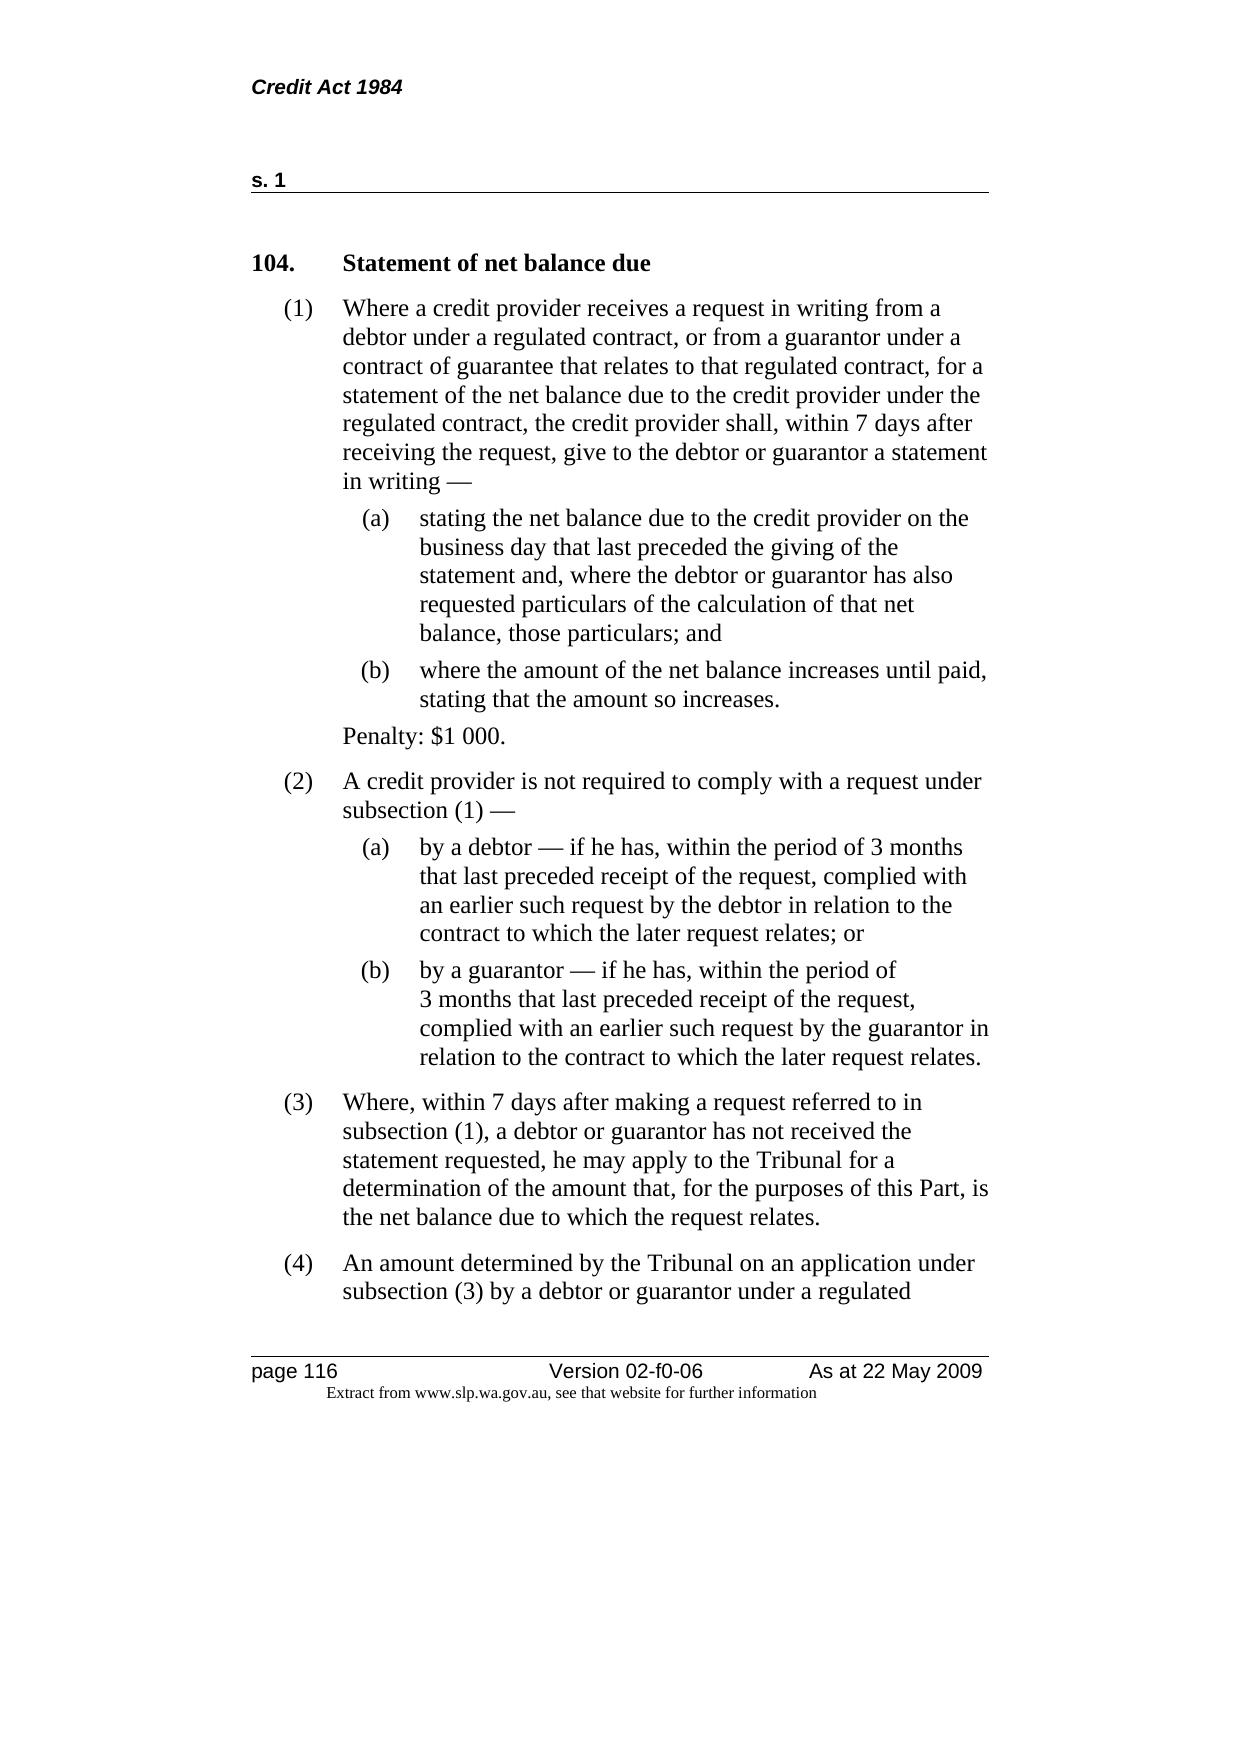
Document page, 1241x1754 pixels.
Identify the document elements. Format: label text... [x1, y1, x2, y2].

subtitle 104. Statement of net balance due [251, 248, 989, 277]
text (a) by a debtor — if he has, within the period of 3 months that last preceded receipt of the request, complied with an earlier such request by the debtor in relation to the contract to which the later request relates; or [251, 832, 989, 947]
text (b) where the amount of the net balance increases until paid, stating that the amount so increases. [251, 655, 989, 713]
text (2) A credit provider is not required to comply with a request under subsection (1) — [251, 766, 989, 824]
text (b) by a guarantor — if he has, within the period of 3 months that last preceded receipt of the request, complied with an earlier such request by the guarantor in relation to the contract to which the later request relates. [251, 956, 989, 1071]
text (a) stating the net balance due to the credit provider on the business day that last preceded the giving of the statement and, where the debtor or guarantor has also requested particulars of the calculation of that net balance, those particulars; and [251, 503, 989, 647]
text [251, 1248, 989, 1305]
text Penalty: $1 000. [251, 721, 989, 750]
text (3) Where, within 7 days after making a request referred to in subsection (1), a debtor or guarantor has not received the statement requested, he may apply to the Tribunal for a determination of the amount that, for the purposes of this Part, is the net balance due to which the request relates. [251, 1087, 989, 1231]
text (1) Where a credit provider receives a request in writing from a debtor under a regulated contract, or from a guarantor under a contract of guarantee that relates to that regulated contract, for a statement of the net balance due to the credit provider under the regulated contract, the credit provider shall, within 7 days after receiving the request, give to the debtor or guarantor a statement in writing — [251, 293, 989, 495]
